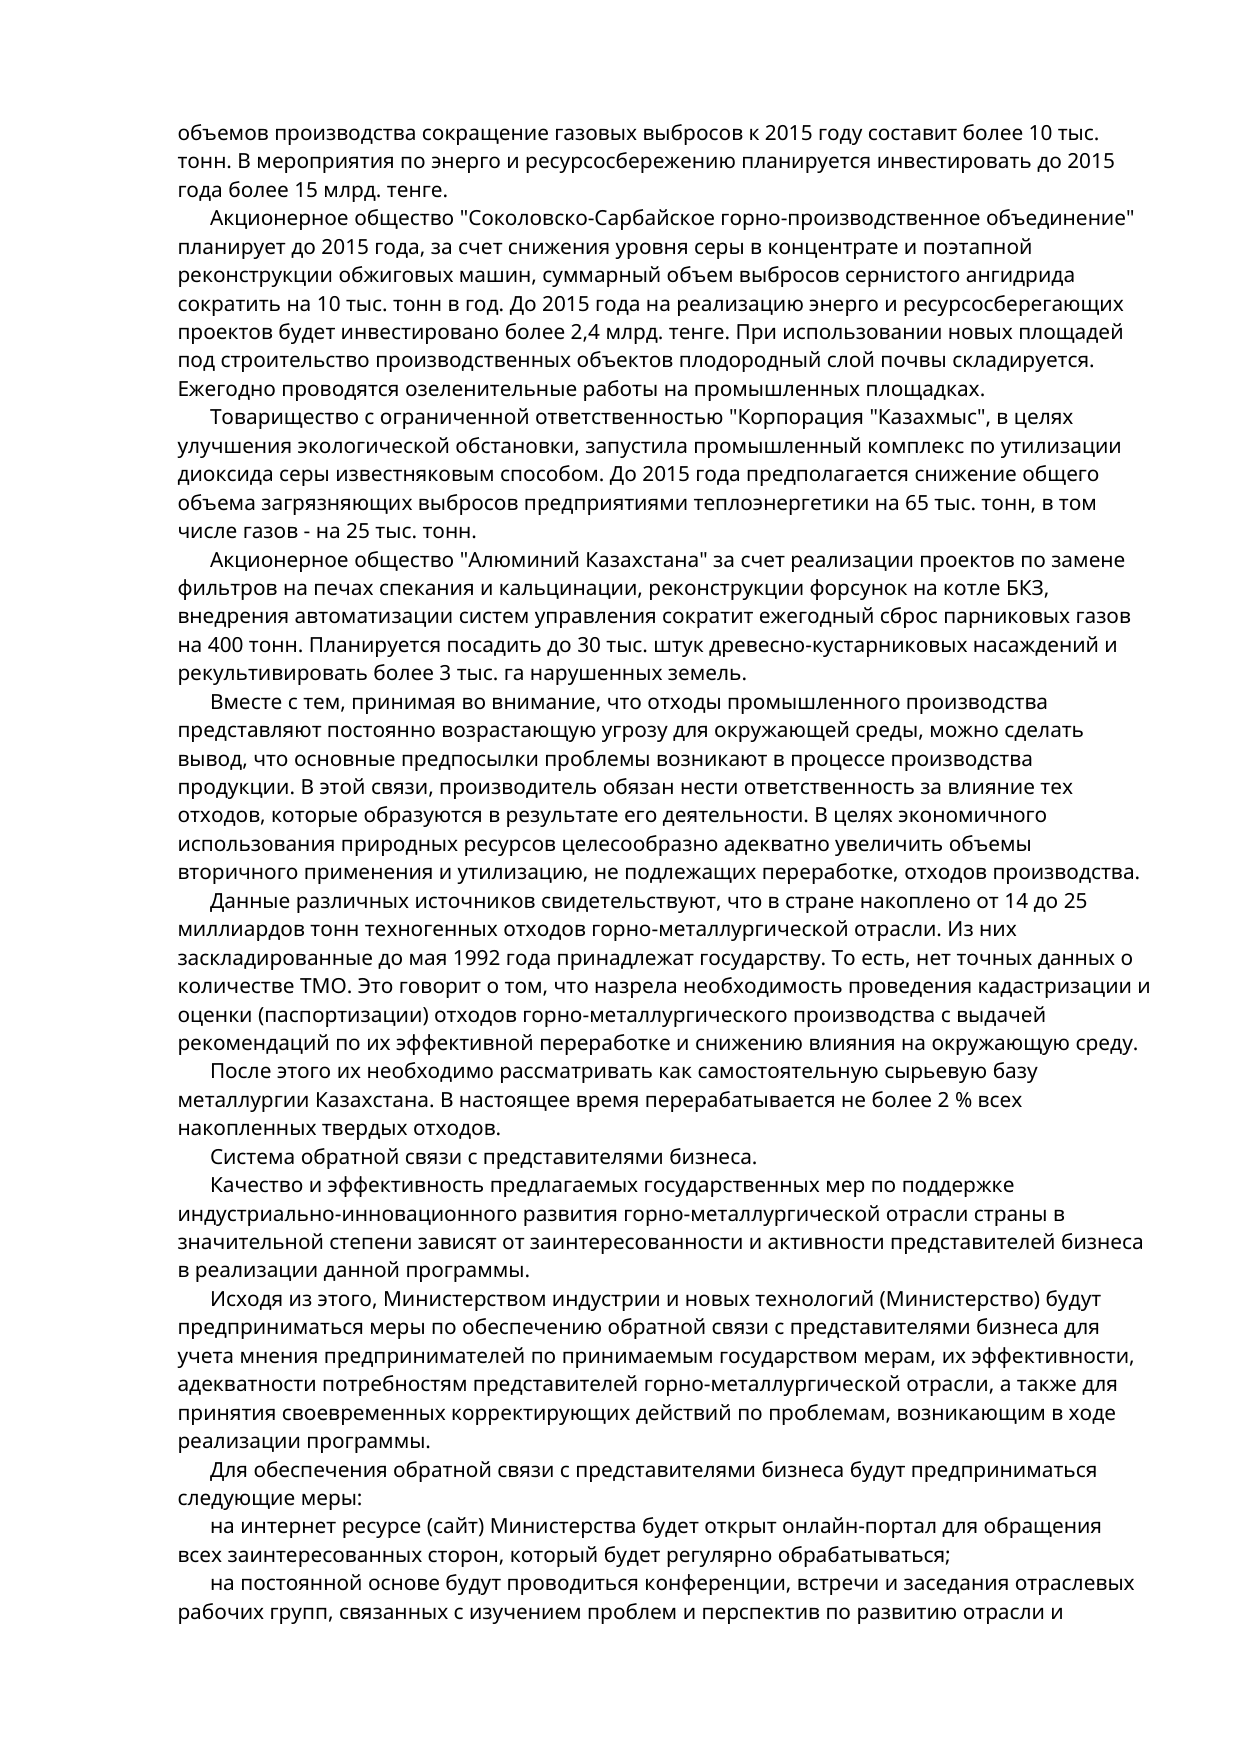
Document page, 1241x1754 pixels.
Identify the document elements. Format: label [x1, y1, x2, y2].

text [177, 118, 1152, 1625]
